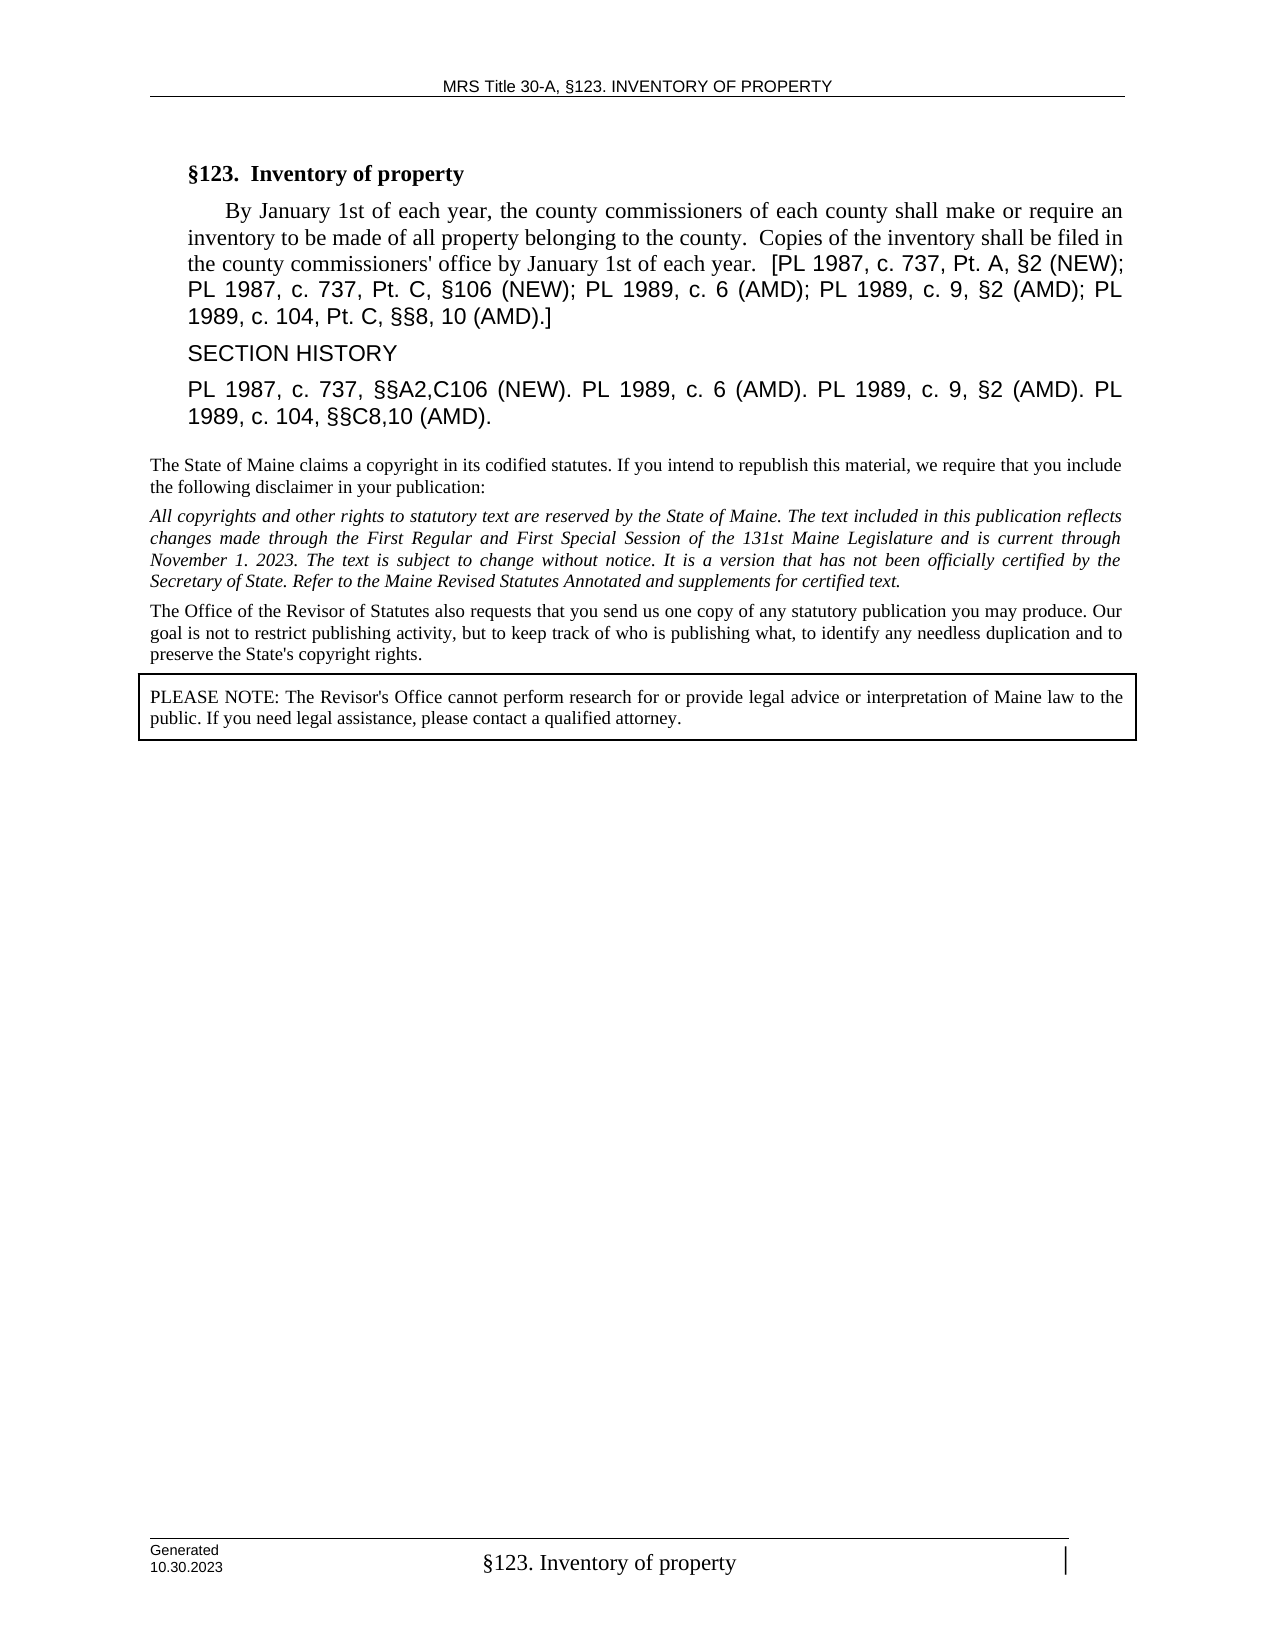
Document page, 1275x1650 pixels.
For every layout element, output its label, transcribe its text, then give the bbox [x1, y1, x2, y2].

text §123. Inventory of property [187, 160, 1125, 187]
text PL 1987, c. 737, §§A2,C106 (NEW). PL 1989, c. 6 (AMD). PL 1989, c. 9, §2 (AMD). PL 1989, c. 104, §§C8,10 (AMD). [187, 376, 1125, 429]
text SECTION HISTORY [187, 339, 1125, 366]
text The State of Maine claims a copyright in its codified statutes. If you intend to republish this material, we require that you include the following disclaimer in your publication: [150, 454, 1125, 497]
text By January 1st of each year, the county commissioners of each county shall make or require an inventory to be made of all property belonging to the county. Copies of the inventory shall be filed in the county commissioners' office by January 1st of each year. [PL 1987, c. 737, Pt. A, §2 (NEW); PL 1987, c. 737, Pt. C, §106 (NEW); PL 1989, c. 6 (AMD); PL 1989, c. 9, §2 (AMD); PL 1989, c. 104, Pt. C, §§8, 10 (AMD).] [187, 197, 1125, 329]
text PLEASE NOTE: The Revisor's Office cannot perform research for or provide legal advice or interpretation of Maine law to the public. If you need legal assistance, please contact a qualified attorney. [140, 675, 1135, 739]
text All copyrights and other rights to statutory text are reserved by the State of Maine. The text included in this publication reflects changes made through the First Regular and First Special Session of the 131st Maine Legislature and is current through November 1. 2023 . The text is subject to change without notice. It is a version that has not been officially certified by the Secretary of State. Refer to the Maine Revised Statutes Annotated and supplements for certified text. [150, 505, 1125, 592]
text The Office of the Revisor of Statutes also requests that you send us one copy of any statutory publication you may produce. Our goal is not to restrict publishing activity, but to keep track of who is publishing what, to identify any needless duplication and to preserve the State's copyright rights. [150, 600, 1125, 665]
